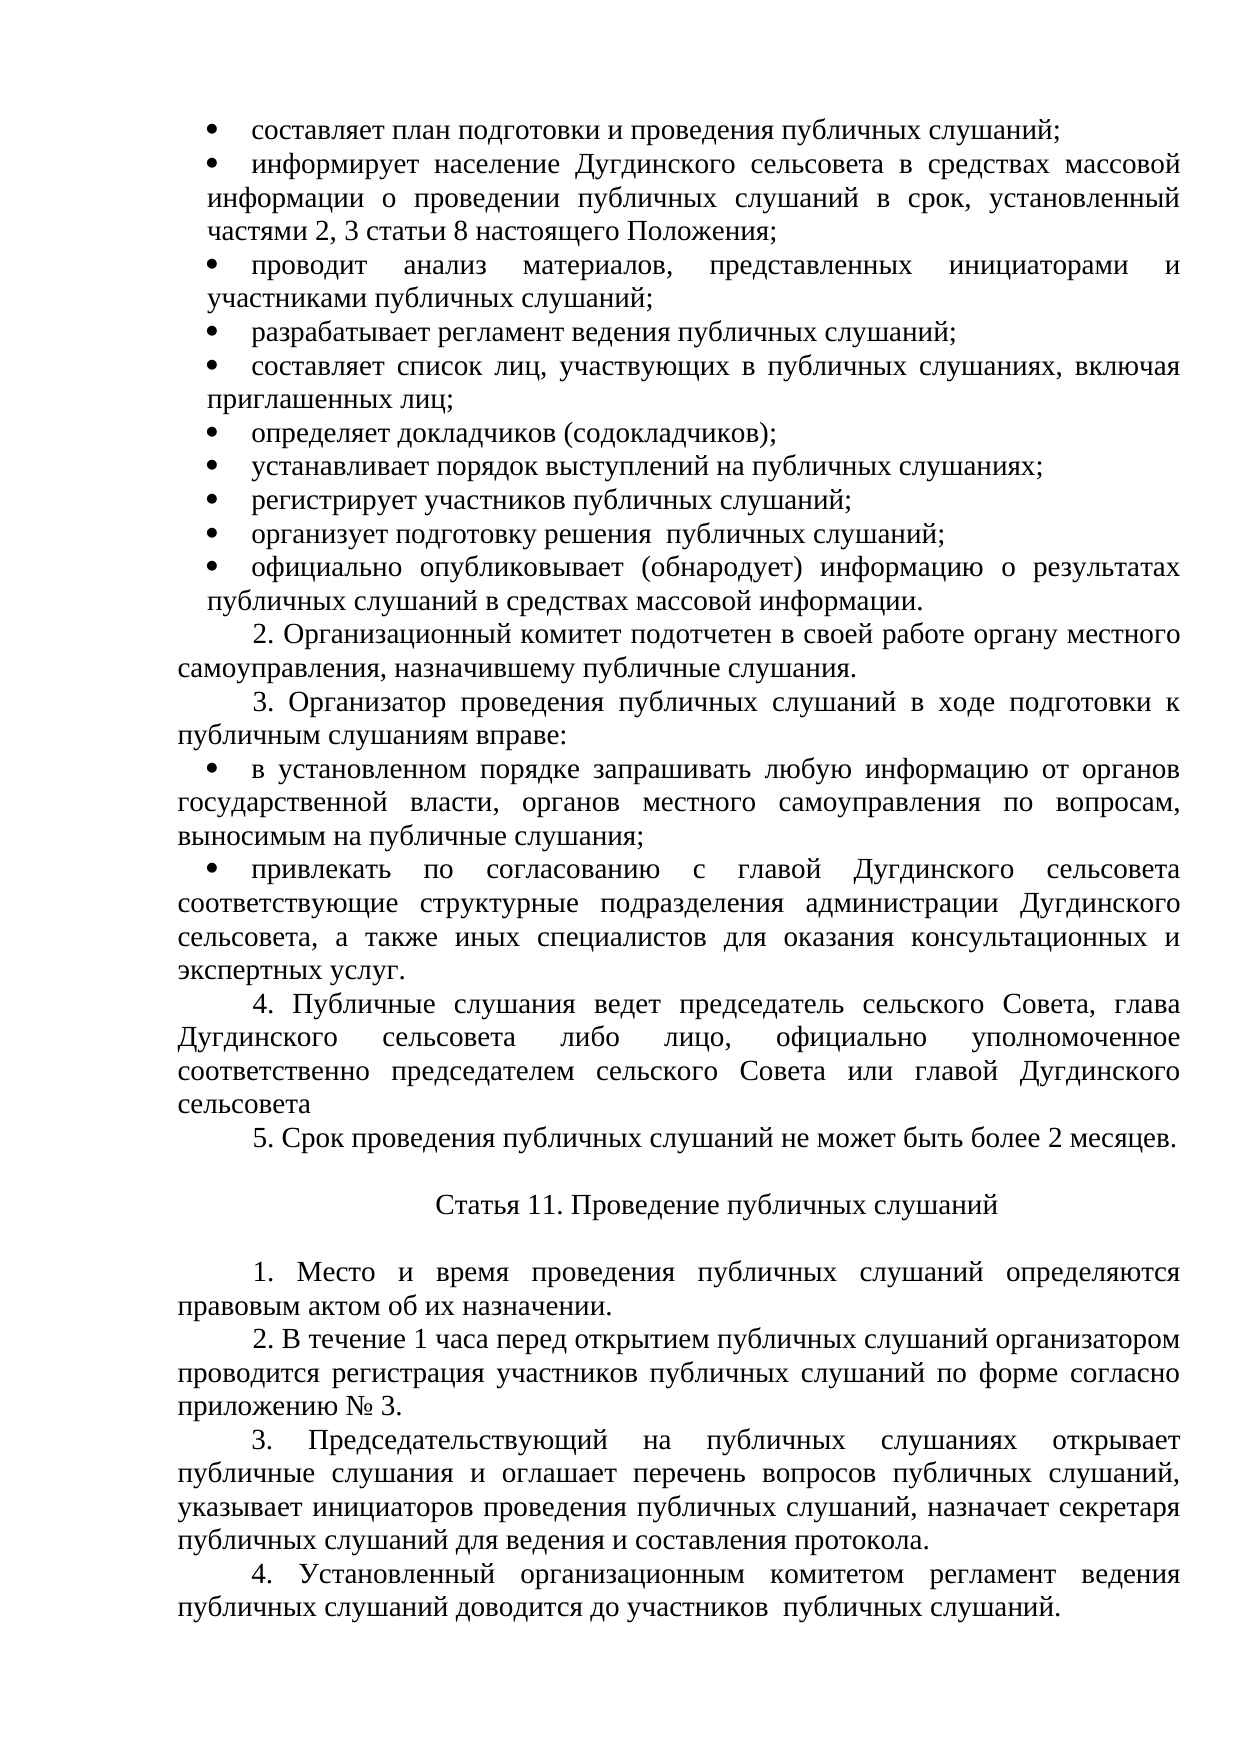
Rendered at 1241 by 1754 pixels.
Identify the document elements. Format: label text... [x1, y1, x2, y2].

text 5. Срок проведения публичных слушаний не может быть более 2 месяцев. [177, 1120, 1181, 1153]
list привлекать по согласованию с главой Дугдинского сельсовета соответствующие структурные подразделения администрации Дугдинского сельсовета, а также иных специалистов для оказания консультационных и экспертных услуг. [177, 851, 1181, 986]
list информирует население Дугдинского сельсовета в средствах массовой информации о проведении публичных слушаний в срок, установленный частями 2, 3 статьи 8 настоящего Положения; [207, 146, 1181, 247]
list организует подготовку решения публичных слушаний; [207, 516, 1181, 549]
list разрабатывает регламент ведения публичных слушаний; [207, 314, 1181, 348]
text 3. Председательствующий на публичных слушаниях открывает публичные слушания и оглашает перечень вопросов публичных слушаний, указывает инициаторов проведения публичных слушаний, назначает секретаря публичных слушаний для ведения и составления протокола. [177, 1422, 1181, 1556]
list определяет докладчиков (содокладчиков); [207, 415, 1181, 448]
list устанавливает порядок выступлений на публичных слушаниях; [207, 448, 1181, 482]
list регистрирует участников публичных слушаний; [207, 482, 1181, 516]
list составляет список лиц, участвующих в публичных слушаниях, включая приглашенных лиц; [207, 348, 1181, 415]
list составляет план подготовки и проведения публичных слушаний; [207, 112, 1181, 146]
text 1. Место и время проведения публичных слушаний определяются правовым актом об их назначении. [177, 1254, 1181, 1321]
text 2. Организационный комитет подотчетен в своей работе органу местного самоуправления, назначившему публичные слушания. [177, 617, 1181, 684]
text 2. В течение 1 часа перед открытием публичных слушаний организатором проводится регистрация участников публичных слушаний по форме согласно приложению № 3. [177, 1321, 1181, 1422]
text 3. Организатор проведения публичных слушаний в ходе подготовки к публичным слушаниям вправе: [177, 684, 1181, 751]
text 4. Публичные слушания ведет председатель сельского Совета, глава Дугдинского сельсовета либо лицо, официально уполномоченное соответственно председателем сельского Совета или главой Дугдинского сельсовета [177, 986, 1181, 1120]
list официально опубликовывает (обнародует) информацию о результатах публичных слушаний в средствах массовой информации. [207, 549, 1181, 617]
text Статья 11. Проведение публичных слушаний [177, 1187, 1181, 1221]
list проводит анализ материалов, представленных инициаторами и участниками публичных слушаний; [207, 247, 1181, 314]
list в установленном порядке запрашивать любую информацию от органов государственной власти, органов местного самоуправления по вопросам, выносимым на публичные слушания; [177, 751, 1181, 851]
text 4. Установленный организационным комитетом регламент ведения публичных слушаний доводится до участников публичных слушаний. [177, 1556, 1181, 1623]
